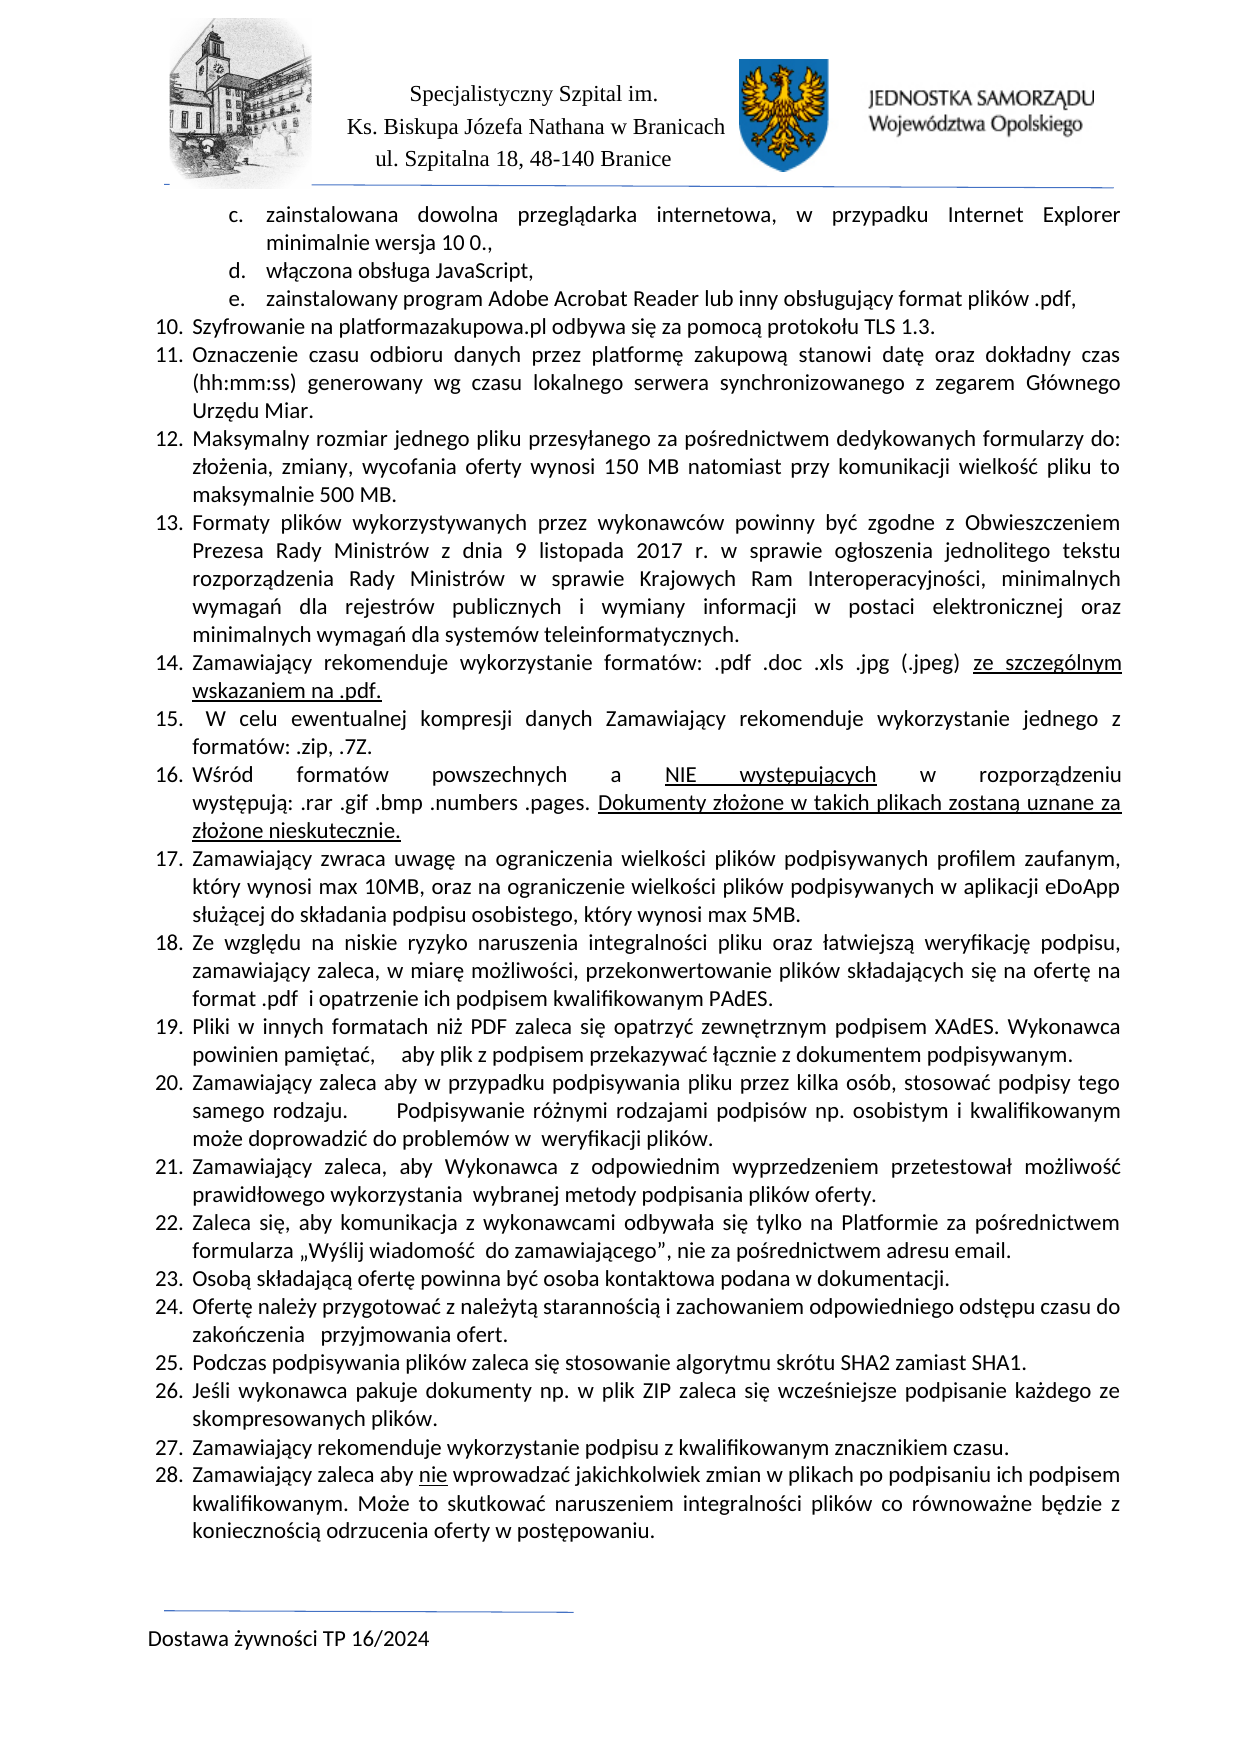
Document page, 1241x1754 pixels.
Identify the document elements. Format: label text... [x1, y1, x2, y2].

list Pliki w innych formatach niż PDF zaleca się opatrzyć zewnętrznym podpisem XAdES. Wykonawca powinien pamiętać, aby plik z podpisem przekazywać łącznie z dokumentem podpisywanym. [155, 1012, 1122, 1068]
list Zamawiający rekomenduje wykorzystanie podpisu z kwalifikowanym znacznikiem czasu. [155, 1433, 1122, 1461]
list Zamawiający zaleca, aby Wykonawca z odpowiednim wyprzedzeniem przetestował możliwość prawidłowego wykorzystania wybranej metody podpisania plików oferty. [155, 1152, 1122, 1208]
list zainstalowany program Adobe Acrobat Reader lub inny obsługujący format plików .pdf, [228, 284, 1122, 312]
list Ofertę należy przygotować z należytą starannością i zachowaniem odpowiedniego odstępu czasu do zakończenia przyjmowania ofert. [155, 1292, 1122, 1348]
list Formaty plików wykorzystywanych przez wykonawców powinny być zgodne z Obwieszczeniem Prezesa Rady Ministrów z dnia 9 listopada 2017 r. w sprawie ogłoszenia jednolitego tekstu rozporządzenia Rady Ministrów w sprawie Krajowych Ram Interoperacyjności, minimalnych wymagań dla rejestrów publicznych i wymiany informacji w postaci elektronicznej oraz minimalnych wymagań dla systemów teleinformatycznych. [155, 508, 1122, 648]
list Oznaczenie czasu odbioru danych przez platformę zakupową stanowi datę oraz dokładny czas (hh:mm:ss) generowany wg czasu lokalnego serwera synchronizowanego z zegarem Głównego Urzędu Miar. [155, 340, 1122, 424]
list Zaleca się, aby komunikacja z wykonawcami odbywała się tylko na Platformie za pośrednictwem formularza „Wyślij wiadomość do zamawiającego”, nie za pośrednictwem adresu email. [155, 1208, 1122, 1264]
list Ze względu na niskie ryzyko naruszenia integralności pliku oraz łatwiejszą weryfikację podpisu, zamawiający zaleca, w miarę możliwości, przekonwertowanie plików składających się na ofertę na format .pdf i opatrzenie ich podpisem kwalifikowanym PAdES. [155, 928, 1122, 1012]
list Zamawiający zaleca aby nie wprowadzać jakichkolwiek zmian w plikach po podpisaniu ich podpisem kwalifikowanym. Może to skutkować naruszeniem integralności plików co równoważne będzie z koniecznością odrzucenia oferty w postępowaniu. [155, 1461, 1122, 1545]
list Podczas podpisywania plików zaleca się stosowanie algorytmu skrótu SHA2 zamiast SHA1. [155, 1348, 1122, 1377]
list zainstalowana dowolna przeglądarka internetowa, w przypadku Internet Explorer minimalnie wersja 10 0., [228, 200, 1122, 256]
list Jeśli wykonawca pakuje dokumenty np. w plik ZIP zaleca się wcześniejsze podpisanie każdego ze skompresowanych plików. [155, 1377, 1122, 1433]
list Zamawiający rekomenduje wykorzystanie formatów: .pdf .doc .xls .jpg (.jpeg) ze szczególnym wskazaniem na .pdf. [155, 648, 1122, 704]
list Zamawiający zwraca uwagę na ograniczenia wielkości plików podpisywanych profilem zaufanym, który wynosi max 10MB, oraz na ograniczenie wielkości plików podpisywanych w aplikacji eDoApp służącej do składania podpisu osobistego, który wynosi max 5MB. [155, 844, 1122, 928]
picture [739, 59, 1094, 172]
picture [169, 18, 312, 189]
list W celu ewentualnej kompresji danych Zamawiający rekomenduje wykorzystanie jednego z formatów: .zip, .7Z. [155, 704, 1122, 760]
list Maksymalny rozmiar jednego pliku przesyłanego za pośrednictwem dedykowanych formularzy do: złożenia, zmiany, wycofania oferty wynosi 150 MB natomiast przy komunikacji wielkość pliku to maksymalnie 500 MB. [155, 424, 1122, 508]
list Osobą składającą ofertę powinna być osoba kontaktowa podana w dokumentacji. [155, 1264, 1122, 1292]
list Wśród formatów powszechnych a NIE występujących w rozporządzeniu występują: .rar .gif .bmp .numbers .pages. Dokumenty złożone w takich plikach zostaną uznane za złożone nieskutecznie. [155, 760, 1122, 844]
list Szyfrowanie na platformazakupowa.pl odbywa się za pomocą protokołu TLS 1.3. [155, 312, 1122, 340]
list włączona obsługa JavaScript, [228, 256, 1122, 284]
list Zamawiający zaleca aby w przypadku podpisywania pliku przez kilka osób, stosować podpisy tego samego rodzaju. Podpisywanie różnymi rodzajami podpisów np. osobistym i kwalifikowanym może doprowadzić do problemów w weryfikacji plików. [155, 1068, 1122, 1152]
